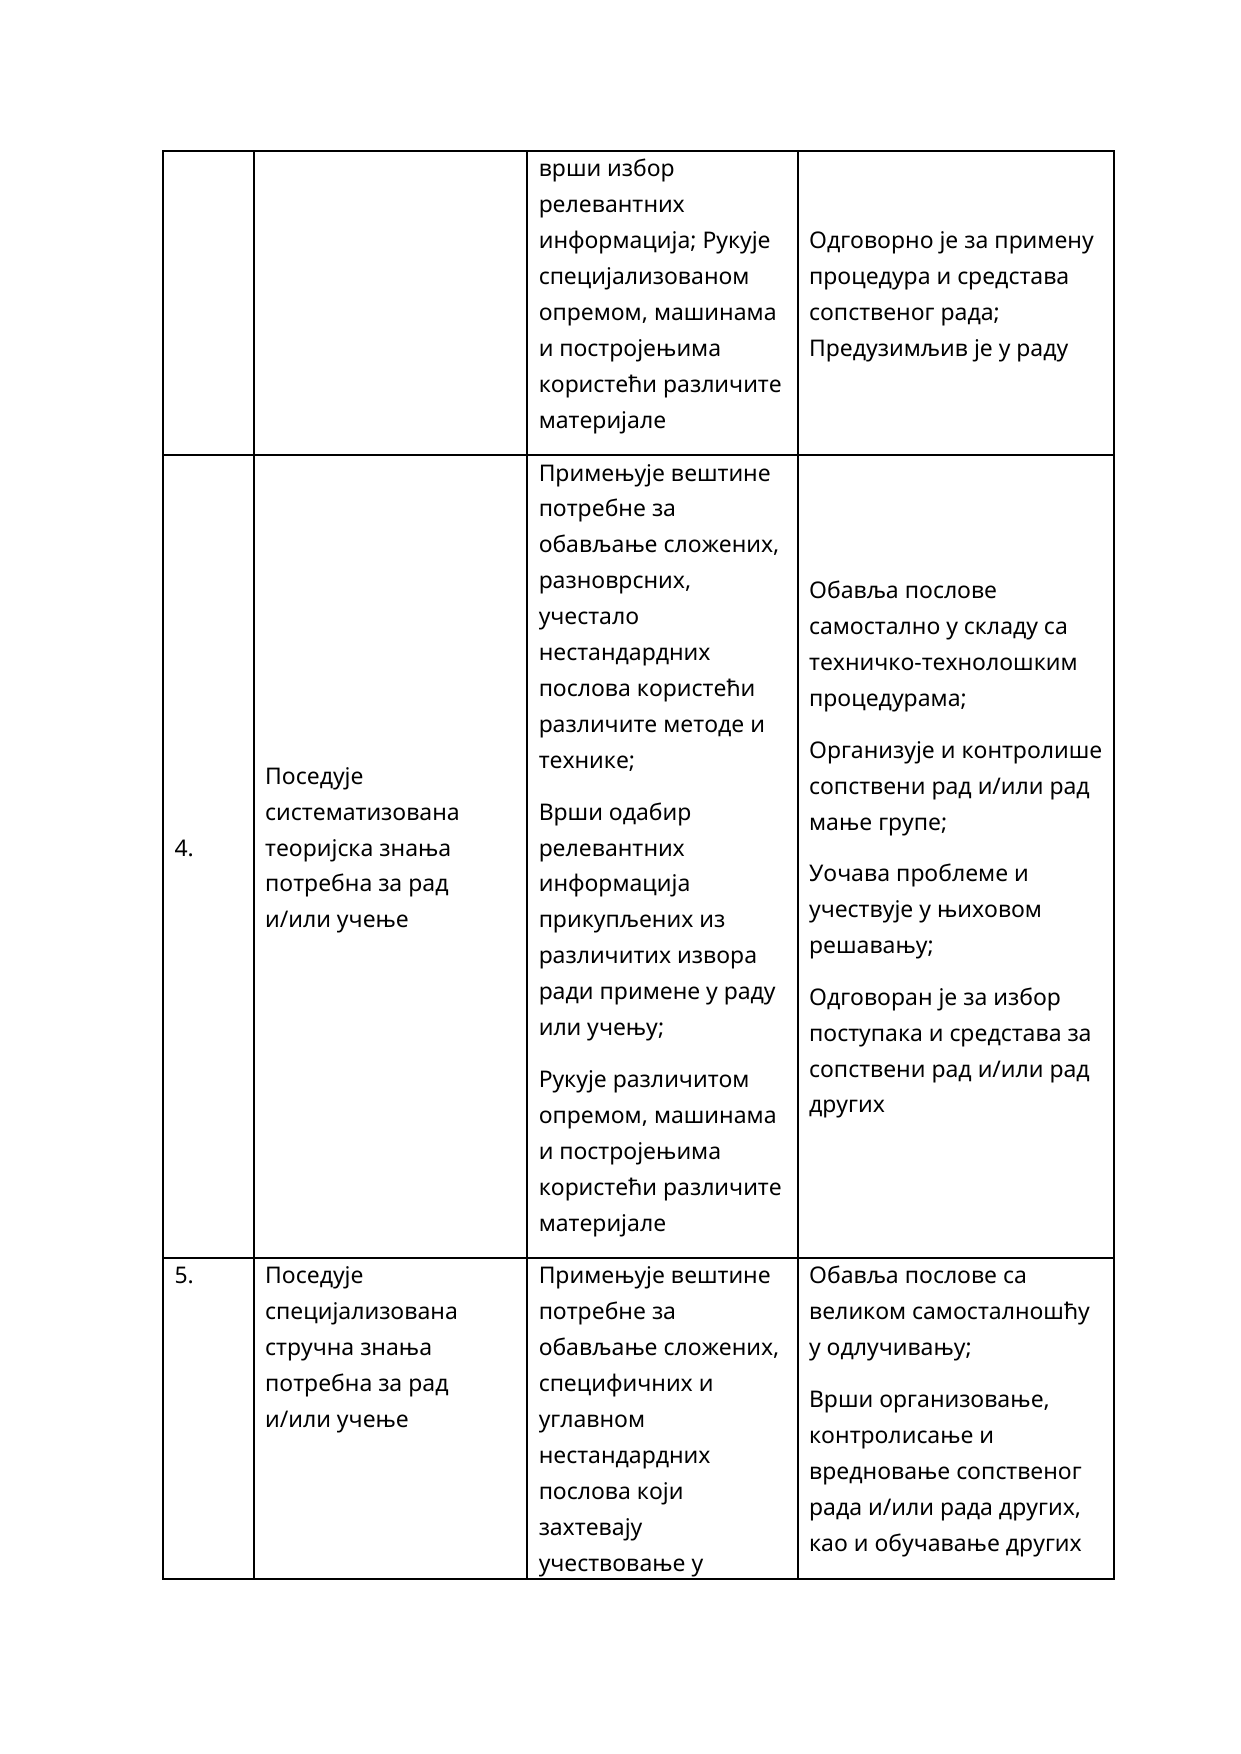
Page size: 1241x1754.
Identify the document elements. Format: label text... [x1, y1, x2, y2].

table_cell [799, 1259, 1113, 1578]
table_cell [255, 1259, 526, 1578]
table_cell Обавља послове самостално у складу са техничко-технолошким процедурама; Организује и контролише сопствени рад и/или рад мање групе; Уочава проблеме и учествује у њиховом решавању; Одговоран је за избор поступака и средстава за сопствени рад и/или рад других [799, 456, 1113, 1257]
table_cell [528, 152, 797, 454]
table_cell 3. [164, 152, 253, 454]
table_cell Примењује вештине потребне за обављање сложених, разноврсних, учестало нестандардних послова користећи различите методе и технике; Врши одабир релевантних информација прикупљених из различитих извора ради примене у раду или учењу; Рукује различитом опремом, машинама и постројењима користећи различите материјале [528, 456, 797, 1257]
table_cell 5. [164, 1259, 253, 1578]
table_cell Поседује систематизована теоријска знања потребна за рад и/или учење [255, 456, 526, 1257]
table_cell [255, 152, 526, 454]
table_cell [528, 1259, 797, 1578]
table_cell 4. [164, 456, 253, 1257]
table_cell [799, 152, 1113, 454]
